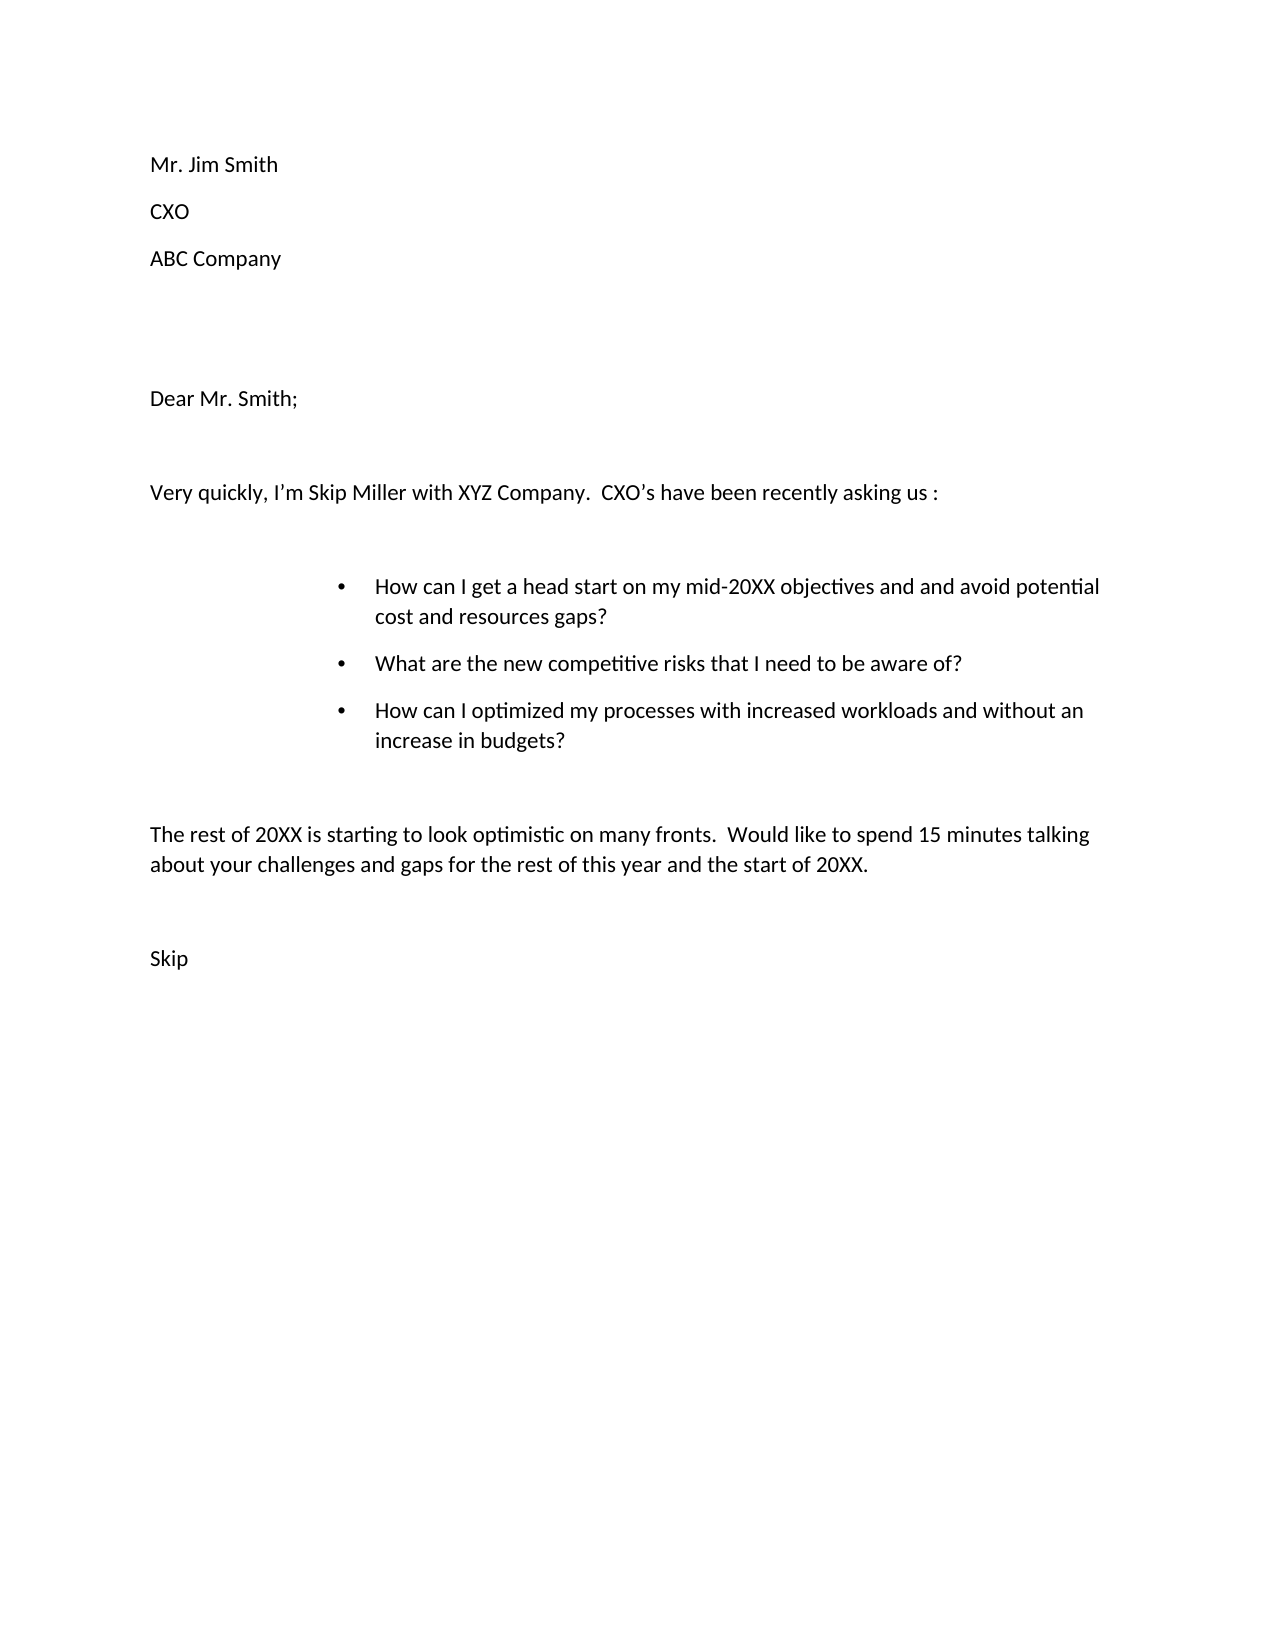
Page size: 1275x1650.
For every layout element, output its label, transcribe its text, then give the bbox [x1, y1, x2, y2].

text Dear Mr. Smith; [150, 384, 1125, 412]
text Skip [150, 944, 1125, 972]
text The rest of 20XX is starting to look optimistic on many fronts. Would like to spend 15 minutes talking about your challenges and gaps for the rest of this year and the start of 20XX. [150, 820, 1125, 878]
list How can I optimized my processes with increased workloads and without an increase in budgets? [337, 696, 1125, 754]
text Very quickly, I’m Skip Miller with XYZ Company. CXO’s have been recently asking us : [150, 478, 1125, 506]
text ABC Company [150, 244, 1125, 272]
list How can I get a head start on my mid-20XX objectives and and avoid potential cost and resources gaps? [337, 572, 1125, 630]
text Mr. Jim Smith [150, 150, 1125, 178]
text CXO [150, 197, 1125, 225]
list What are the new competitive risks that I need to be aware of? [337, 649, 1125, 677]
